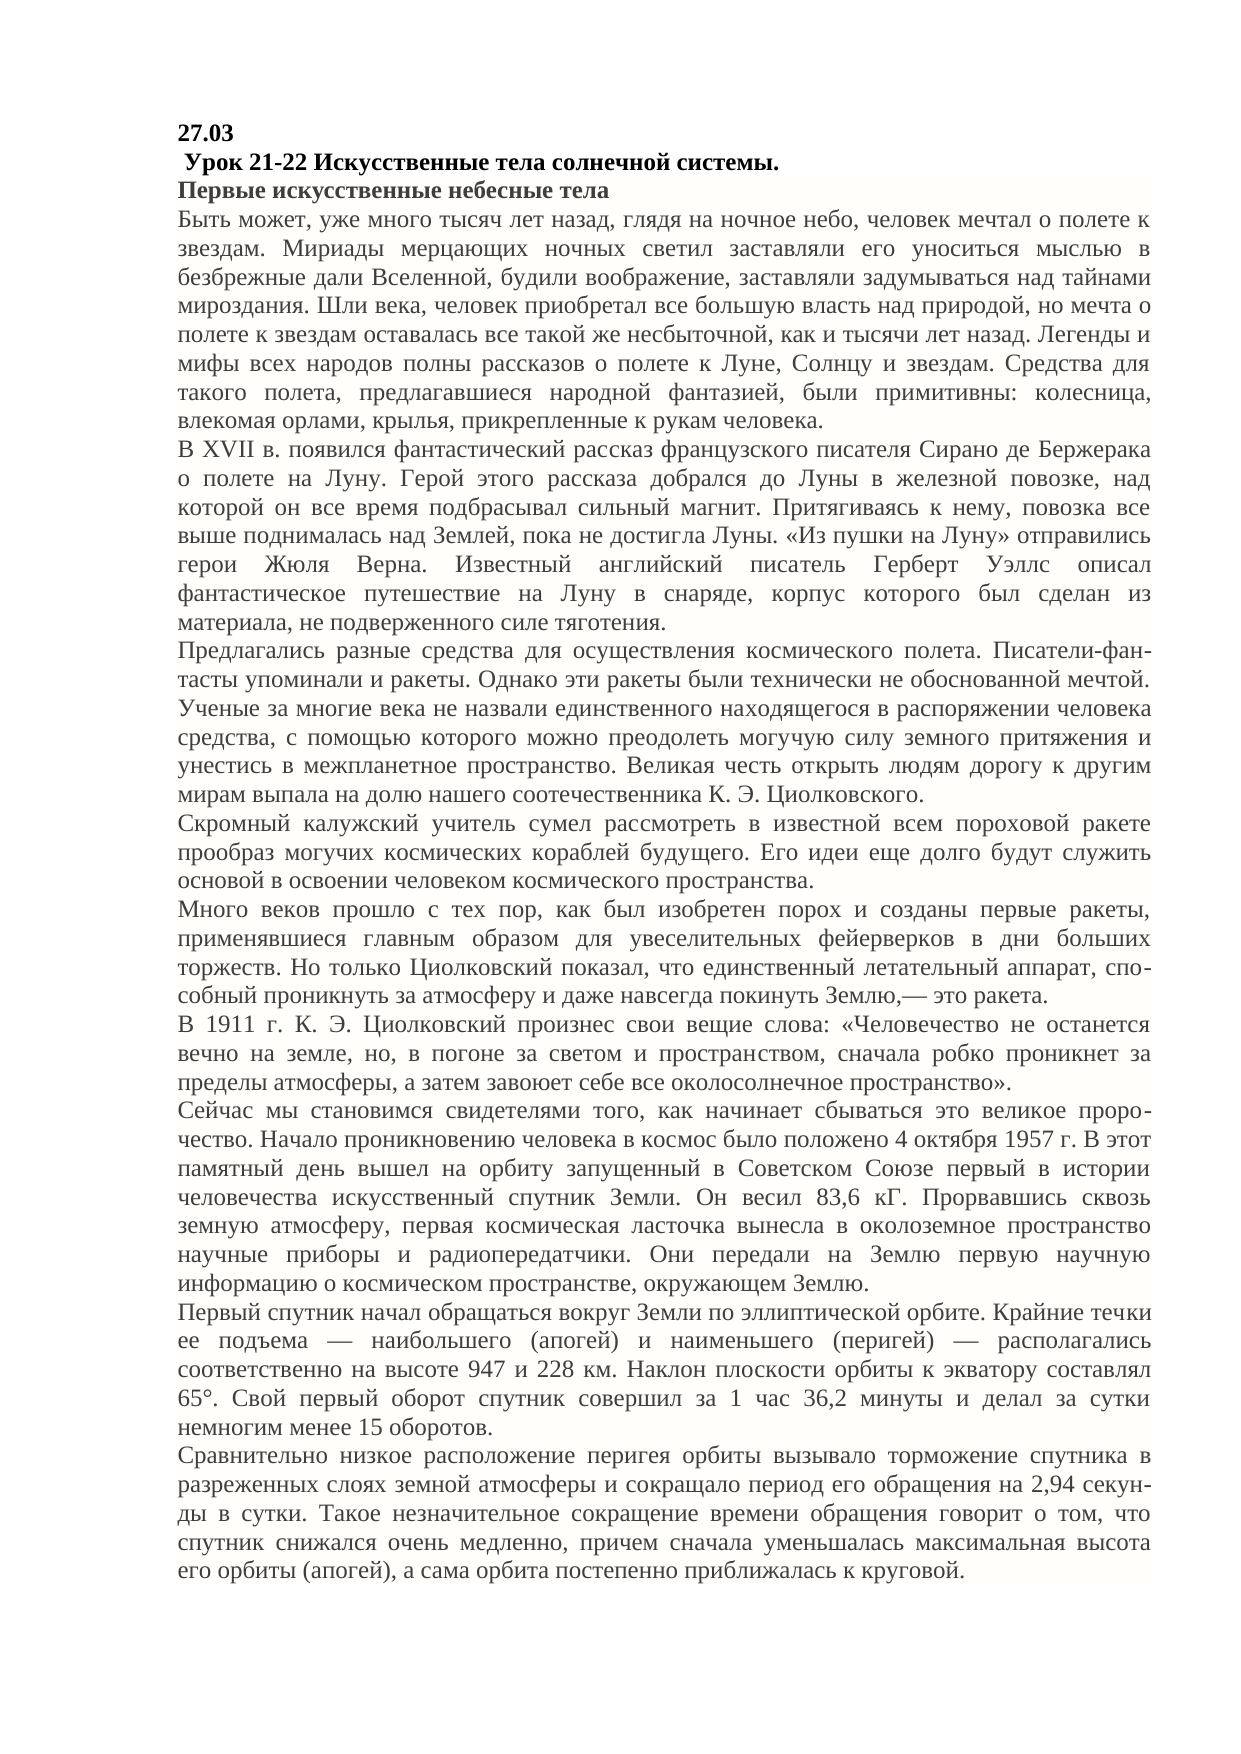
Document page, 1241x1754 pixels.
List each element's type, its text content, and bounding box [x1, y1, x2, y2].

text В XVII в. появился фантастический рассказ французского писателя Сирано де Бержерака о полете на Луну. Герой этого рассказа добрался до Луны в железной повозке, над которой он все время подбрасывал сильный магнит. Притягиваясь к нему, повозка все выше поднималась над Землей, пока не достигла Луны. «Из пушки на Луну» отправились герои Жюля Верна. Известный английский писатель Герберт Уэллс описал фантастическое путешествие на Луну в снаряде, корпус которого был сделан из материала, не подверженного силе тяготения. [177, 434, 1152, 636]
text Урок 21-22 Искусственные тела солнечной системы. [177, 147, 1152, 176]
text Скромный калужский учитель сумел рассмотреть в известной всем пороховой ракете прообраз могучих космических кораблей будущего. Его идеи еще долго будут служить основой в освоении человеком космического пространства. [177, 808, 1152, 894]
text Предлагались разные средства для осуществления космического полета. Писатели-фантасты упоминали и ракеты. Однако эти ракеты были технически не обоснованной мечтой. Ученые за многие века не назвали единственного находящегося в распоряжении человека средства, с помощью которого можно преодолеть могучую силу земного притяжения и унестись в межпланетное пространство. Великая честь открыть людям дорогу к другим мирам выпала на долю нашего соотечественника К. Э. Циолковского. [177, 636, 1152, 808]
text 27.03 [177, 118, 1152, 147]
text Сейчас мы становимся свидетелями того, как начинает сбываться это великое пророчество. Начало проникновению человека в космос было положено 4 октября 1957 г. В этот памятный день вышел на орбиту запущенный в Советском Союзе первый в истории человечества искусственный спутник Земли. Он весил 83,6 кГ. Прорвавшись сквозь земную атмосферу, первая космическая ласточка вынесла в околоземное пространство научные приборы и радиопередатчики. Они передали на Землю первую научную информацию о космическом пространстве, окружающем Землю. [177, 1096, 1152, 1297]
text Много веков прошло с тех пор, как был изобретен порох и созданы первые ракеты, применявшиеся главным образом для увеселительных фейерверков в дни больших торжеств. Но только Циолковский показал, что единственный летательный аппарат, способный проникнуть за атмосферу и даже навсегда покинуть Землю,— это ракета. [177, 894, 1152, 1009]
text В 1911 г. К. Э. Циолковский произнес свои вещие слова: «Человечество не останется вечно на земле, но, в погоне за светом и пространством, сначала робко проникнет за пределы атмосферы, а затем завоюет себе все околосолнечное пространство». [177, 1009, 1152, 1096]
text Быть может, уже много тысяч лет назад, глядя на ночное небо, человек мечтал о полете к звездам. Мириады мерцающих ночных светил заставляли его уноситься мыслью в безбрежные дали Вселенной, будили воображение, заставляли задумываться над тайнами мироздания. Шли века, человек приобретал все большую власть над природой, но мечта о полете к звездам оставалась все такой же несбыточной, как и тысячи лет назад. Легенды и мифы всех народов полны рассказов о полете к Луне, Солнцу и звездам. Средства для такого полета, предлагавшиеся народной фантазией, были примитивны: колесница, влекомая орлами, крылья, прикрепленные к рукам человека. [177, 204, 1152, 434]
text Сравнительно низкое расположение перигея орбиты вызывало торможение спутника в разреженных слоях земной атмосферы и сокращало период его обращения на 2,94 секунды в сутки. Такое незначительное сокращение времени обращения говорит о том, что спутник снижался очень медленно, причем сначала уменьшалась максимальная высота его орбиты (апогей), а сама орбита постепенно приближалась к круговой. [177, 1441, 1152, 1584]
text Первые искусственные небесные тела [177, 176, 1152, 204]
text Первый спутник начал обращаться вокруг Земли по эллиптической орбите. Крайние течки ее подъема — наибольшего (апогей) и наименьшего (перигей) — располагались соответственно на высоте 947 и 228 км. Наклон плоскости орбиты к экватору составлял 65°. Свой первый оборот спутник совершил за 1 час 36,2 минуты и делал за сутки немногим менее 15 оборотов. [177, 1297, 1152, 1441]
